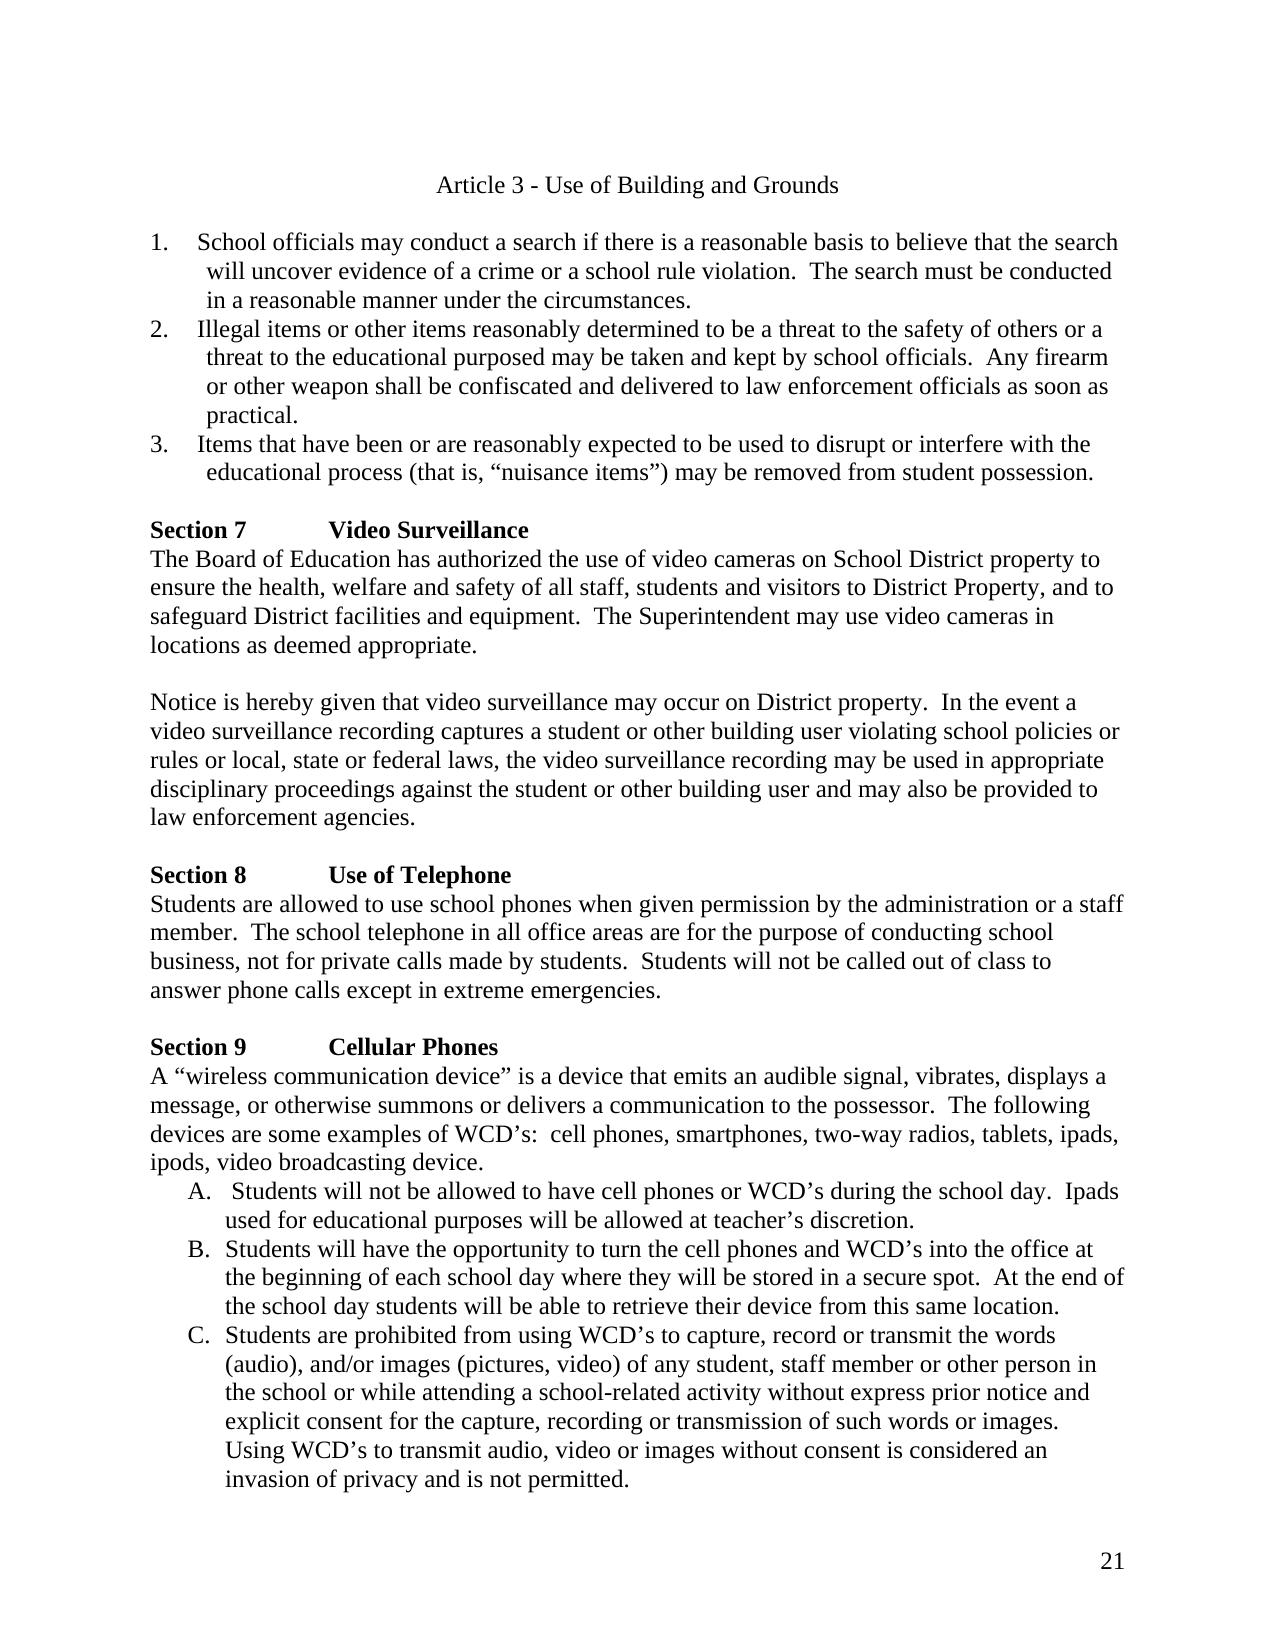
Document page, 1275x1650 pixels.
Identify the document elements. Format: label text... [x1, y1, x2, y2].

subtitle Section 9 Cellular Phones [150, 1032, 1125, 1061]
text The Board of Education has authorized the use of video cameras on School District property to ensure the health, welfare and safety of all staff, students and visitors to District Property, and to safeguard District facilities and equipment. The Superintendent may use video cameras in locations as deemed appropriate. [150, 544, 1125, 659]
text 3. Items that have been or are reasonably expected to be used to disrupt or interfere with the educational process (that is, “nuisance items”) may be removed from student possession. [150, 429, 1125, 486]
text Students are allowed to use school phones when given permission by the administration or a staff member. The school telephone in all office areas are for the purpose of conducting school business, not for private calls made by students. Students will not be called out of class to answer phone calls except in extreme emergencies. [150, 889, 1125, 1004]
list Students will not be allowed to have cell phones or WCD’s during the school day. Ipads used for educational purposes will be allowed at teacher’s discretion. [187, 1176, 1125, 1234]
list Students will have the opportunity to turn the cell phones and WCD’s into the office at the beginning of each school day where they will be stored in a secure spot. At the end of the school day students will be able to retrieve their device from this same location. [187, 1234, 1125, 1320]
list Students are prohibited from using WCD’s to capture, record or transmit the words (audio), and/or images (pictures, video) of any student, staff member or other person in the school or while attending a school-related activity without express prior notice and explicit consent for the capture, recording or transmission of such words or images. Using WCD’s to transmit audio, video or images without consent is considered an invasion of privacy and is not permitted. [187, 1320, 1125, 1492]
text Notice is hereby given that video surveillance may occur on District property. In the event a video surveillance recording captures a student or other building user violating school policies or rules or local, state or federal laws, the video surveillance recording may be used in appropriate disciplinary proceedings against the student or other building user and may also be provided to law enforcement agencies. [150, 687, 1125, 831]
subtitle Section 8 Use of Telephone [150, 860, 1125, 889]
title Article 3 - Use of Building and Grounds [150, 170, 1125, 199]
text 1. School officials may conduct a search if there is a reasonable basis to believe that the search will uncover evidence of a crime or a school rule violation. The search must be conducted in a reasonable manner under the circumstances. [150, 227, 1125, 314]
text A “wireless communication device” is a device that emits an audible signal, vibrates, displays a message, or otherwise summons or delivers a communication to the possessor. The following devices are some examples of WCD’s: cell phones, smartphones, two-way radios, tablets, ipads, ipods, video broadcasting device. [150, 1061, 1125, 1176]
subtitle Section 7 Video Surveillance [150, 515, 1125, 544]
text 2. Illegal items or other items reasonably determined to be a threat to the safety of others or a threat to the educational purposed may be taken and kept by school officials. Any firearm or other weapon shall be confiscated and delivered to law enforcement officials as soon as practical. [150, 314, 1125, 429]
